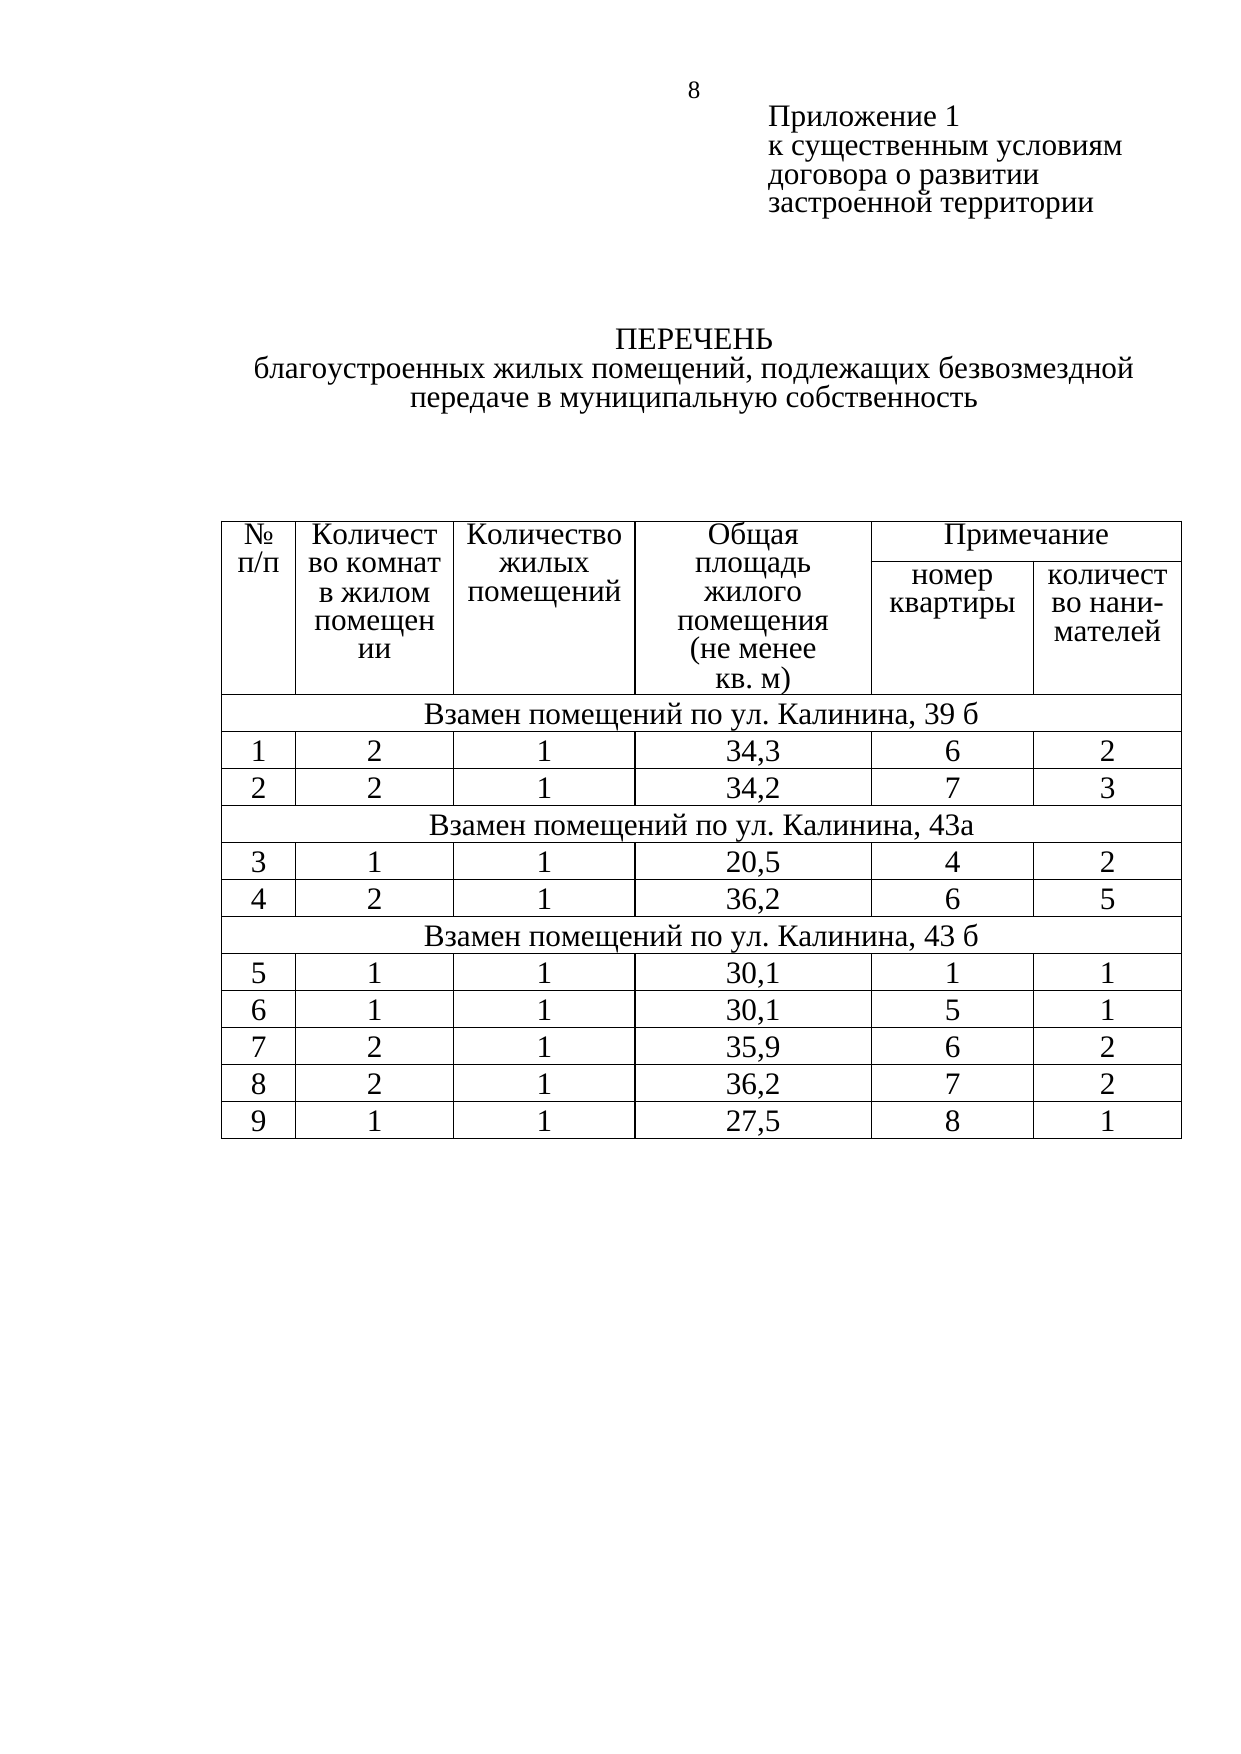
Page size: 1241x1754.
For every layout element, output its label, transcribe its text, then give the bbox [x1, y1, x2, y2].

table_cell 1 [296, 991, 453, 1027]
table_cell 6 [222, 991, 295, 1027]
table_cell 5 [872, 991, 1033, 1027]
table_cell 9 [222, 1102, 295, 1138]
table_cell 1 [1034, 1102, 1181, 1138]
table_cell 7 [222, 1028, 295, 1064]
text застроенной территории [207, 190, 1181, 219]
table_cell 2 [1034, 843, 1181, 879]
table_cell 1 [454, 954, 634, 990]
table_cell Взамен помещений по ул. Калинина, 43а [222, 806, 1181, 842]
table_cell 1 [454, 991, 634, 1027]
table_cell 34,2 [636, 769, 871, 805]
table_header Общая площадь жилого помещения (не менее кв. м) [636, 522, 871, 694]
table_cell 6 [872, 1028, 1033, 1064]
table_cell 2 [296, 732, 453, 768]
table_cell 7 [872, 1065, 1033, 1101]
table_cell 2 [1034, 732, 1181, 768]
table_cell 5 [222, 954, 295, 990]
table_cell 4 [222, 880, 295, 916]
text передаче в муниципальную собственность [207, 384, 1181, 413]
table_cell 2 [296, 1065, 453, 1101]
table_cell 1 [1034, 991, 1181, 1027]
table_cell 2 [296, 769, 453, 805]
table_cell 30,1 [636, 954, 871, 990]
table_header № п/п [222, 522, 295, 694]
table_cell 1 [1034, 954, 1181, 990]
table_cell 1 [872, 954, 1033, 990]
table_cell 1 [454, 1065, 634, 1101]
table_cell 8 [222, 1065, 295, 1101]
table_cell 2 [1034, 1028, 1181, 1064]
table_cell 6 [872, 880, 1033, 916]
table_cell 36,2 [636, 1065, 871, 1101]
text договора о развитии [207, 161, 1181, 190]
table_cell 4 [872, 843, 1033, 879]
table_cell 5 [1034, 880, 1181, 916]
table_header Количество комнат в жилом помещении [296, 522, 453, 694]
table_cell Взамен помещений по ул. Калинина, 43 б [222, 917, 1181, 953]
table_cell 2 [296, 880, 453, 916]
table_cell 1 [296, 954, 453, 990]
table_cell 1 [222, 732, 295, 768]
table_cell 7 [872, 769, 1033, 805]
table_cell 1 [296, 1102, 453, 1138]
table_cell 1 [454, 843, 634, 879]
table_cell 1 [454, 769, 634, 805]
table_cell номер квартиры [872, 562, 1033, 694]
table_cell 1 [454, 732, 634, 768]
table_cell 2 [222, 769, 295, 805]
table_cell 1 [454, 880, 634, 916]
text ПЕРЕЧЕНЬ [207, 327, 1181, 355]
table_cell 34,3 [636, 732, 871, 768]
table_cell 3 [222, 843, 295, 879]
table_cell 1 [454, 1028, 634, 1064]
table_cell 6 [872, 732, 1033, 768]
table_cell 1 [454, 1102, 634, 1138]
table_cell количество нани-мателей [1034, 562, 1181, 694]
table_cell 2 [296, 1028, 453, 1064]
table_cell 20,5 [636, 843, 871, 879]
table_header Количество жилых помещений [454, 522, 634, 694]
text Приложение 1 [207, 104, 1181, 132]
table_cell 2 [1034, 1065, 1181, 1101]
table_cell 1 [296, 843, 453, 879]
table_cell 8 [872, 1102, 1033, 1138]
text к существенным условиям [207, 132, 1181, 161]
table_cell 30,1 [636, 991, 871, 1027]
table_header Примечание [872, 522, 1181, 561]
table_cell Взамен помещений по ул. Калинина, 39 б [222, 695, 1181, 731]
table_cell 35,9 [636, 1028, 871, 1064]
table_cell 27,5 [636, 1102, 871, 1138]
table_cell 3 [1034, 769, 1181, 805]
table_cell 36,2 [636, 880, 871, 916]
text благоустроенных жилых помещений, подлежащих безвозмездной [207, 355, 1181, 384]
